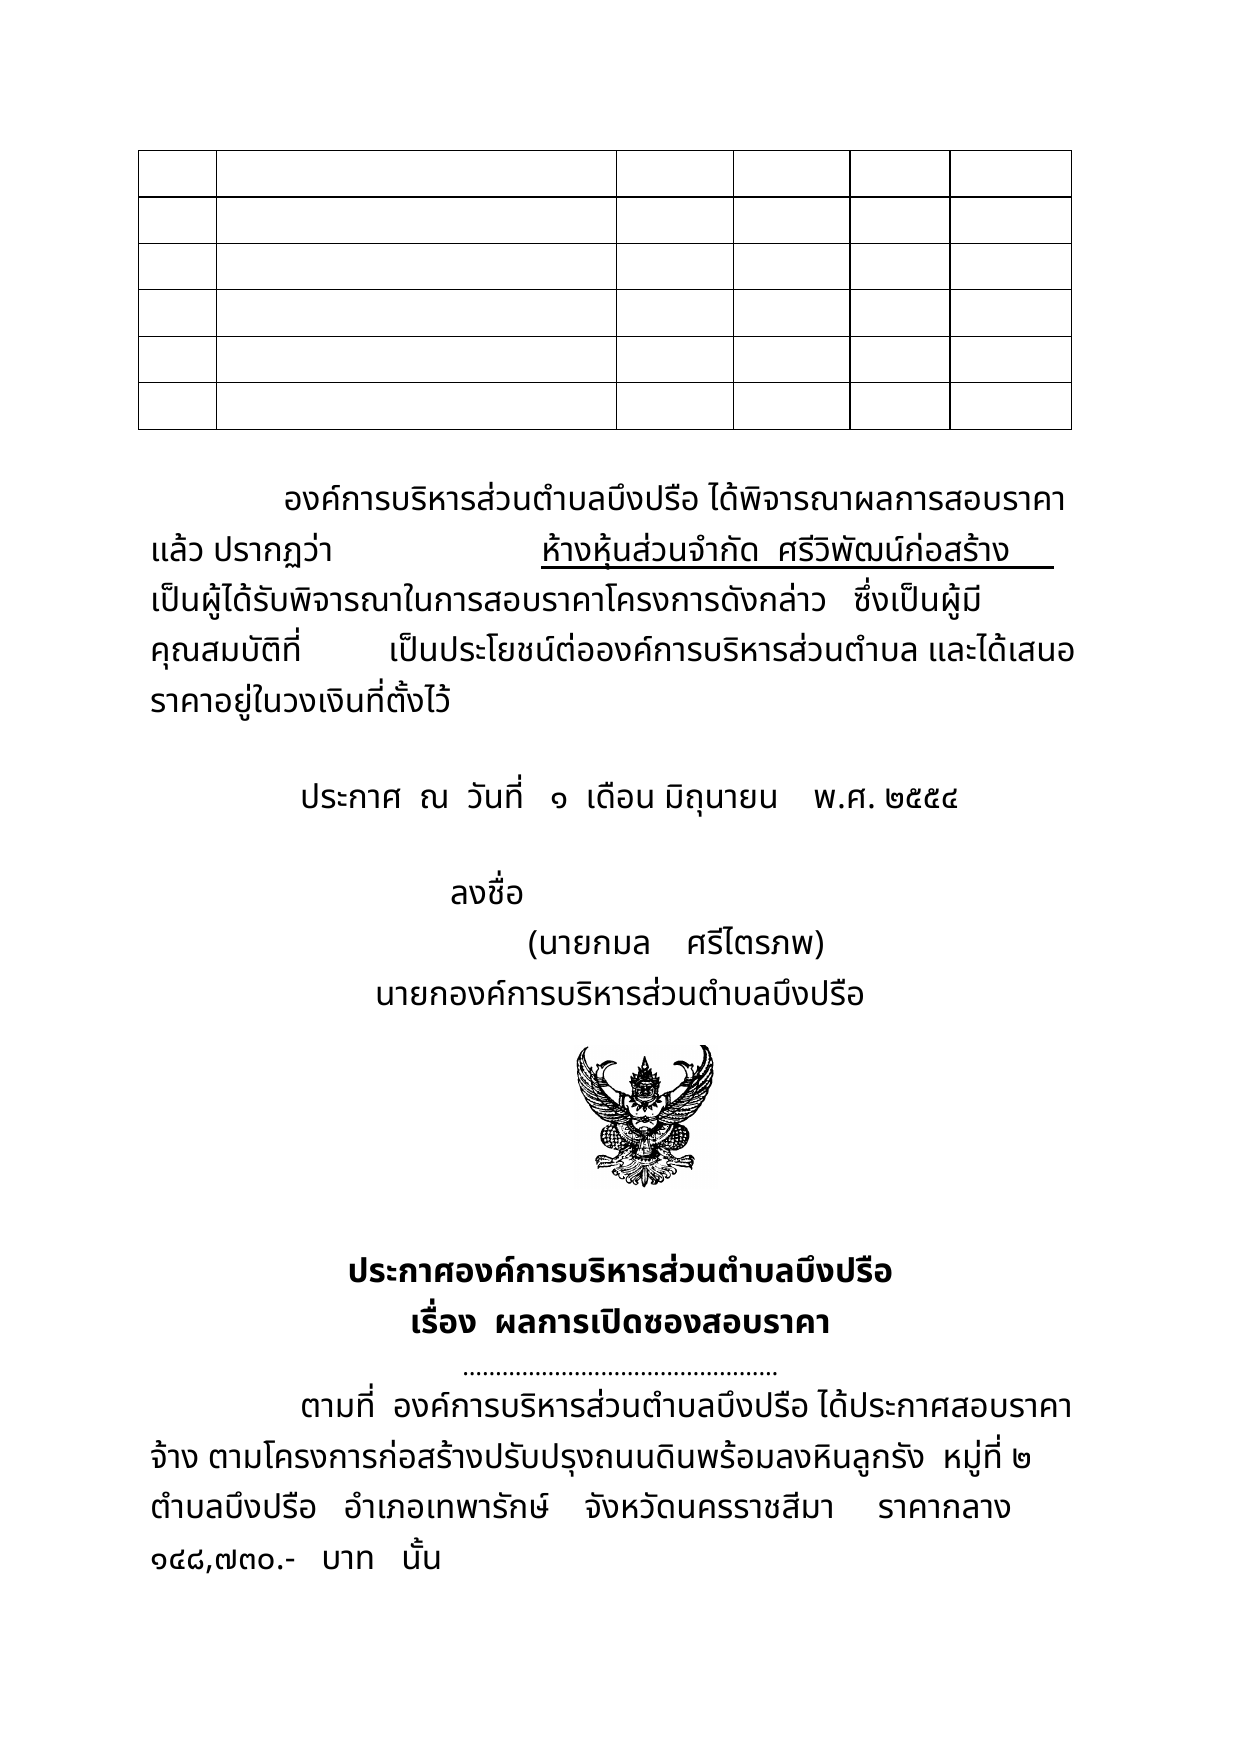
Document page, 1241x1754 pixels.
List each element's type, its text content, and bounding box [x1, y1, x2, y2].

picture [573, 1045, 718, 1189]
table_cell [851, 198, 949, 243]
table_cell [617, 383, 733, 429]
table_cell [951, 198, 1071, 243]
table_cell [851, 244, 949, 289]
table_cell [851, 383, 949, 429]
table_cell [951, 290, 1071, 336]
table_cell [617, 198, 733, 243]
table_cell [617, 244, 733, 289]
table_cell [851, 151, 949, 196]
table_cell [734, 383, 849, 429]
text ประกาศองค์การบริหารส่วนตำบลบึงปรือ [150, 1247, 1090, 1298]
table_cell [734, 337, 849, 382]
table_cell [139, 244, 216, 289]
table_cell [851, 337, 949, 382]
table_cell [139, 198, 216, 243]
text (นายกมล ศรีไตรภพ) [450, 919, 1090, 970]
table_cell [617, 290, 733, 336]
table_cell [217, 337, 616, 382]
table_cell [139, 337, 216, 382]
table_cell [139, 290, 216, 336]
table_cell [951, 151, 1071, 196]
table_cell [851, 290, 949, 336]
table_cell [951, 244, 1071, 289]
table_cell [951, 383, 1071, 429]
table_cell [139, 383, 216, 429]
text เรื่อง ผลการเปิดซองสอบราคา [150, 1298, 1090, 1348]
table_cell [217, 383, 616, 429]
table_cell [617, 151, 733, 196]
table_cell [217, 198, 616, 243]
table_cell [217, 290, 616, 336]
table_cell [617, 337, 733, 382]
text ………………………………………… [150, 1348, 1090, 1382]
table_cell [734, 244, 849, 289]
text นายกองค์การบริหารส่วนตำบลบึงปรือ [150, 970, 1090, 1020]
text ประกาศ ณ วันที่ ๑ เดือน มิถุนายน พ.ศ. ๒๕๕๔ [150, 773, 1090, 823]
text ลงชื่อ [450, 869, 1090, 919]
text องค์การบริหารส่วนตำบลบึงปรือ ได้พิจารณาผลการสอบราคาแล้ว ปรากฏว่า ห้างหุ้นส่วนจำกัด ศรีวิพัฒน์ก่อสร้าง เป็นผู้ได้รับพิจารณาในการสอบราคาโครงการดังกล่าว ซึ่งเป็นผู้มีคุณสมบัติที่ เป็นประโยชน์ต่อองค์การบริหารส่วนตำบล และได้เสนอราคาอยู่ในวงเงินที่ตั้งไว้ [150, 475, 1090, 727]
table_cell [217, 244, 616, 289]
table_cell [217, 151, 616, 196]
table_cell [734, 198, 849, 243]
table_cell [139, 151, 216, 196]
text ตามที่ องค์การบริหารส่วนตำบลบึงปรือ ได้ประกาศสอบราคาจ้าง ตามโครงการก่อสร้างปรับปรุงถนนดินพร้อมลงหินลูกรัง หมู่ที่ ๒ ตำบลบึงปรือ อำเภอเทพารักษ์ จังหวัดนครราชสีมา ราคากลาง ๑๔๘,๗๓๐.- บาท นั้น [150, 1382, 1090, 1584]
table_cell [734, 290, 849, 336]
table_cell [951, 337, 1071, 382]
table_cell [734, 151, 849, 196]
